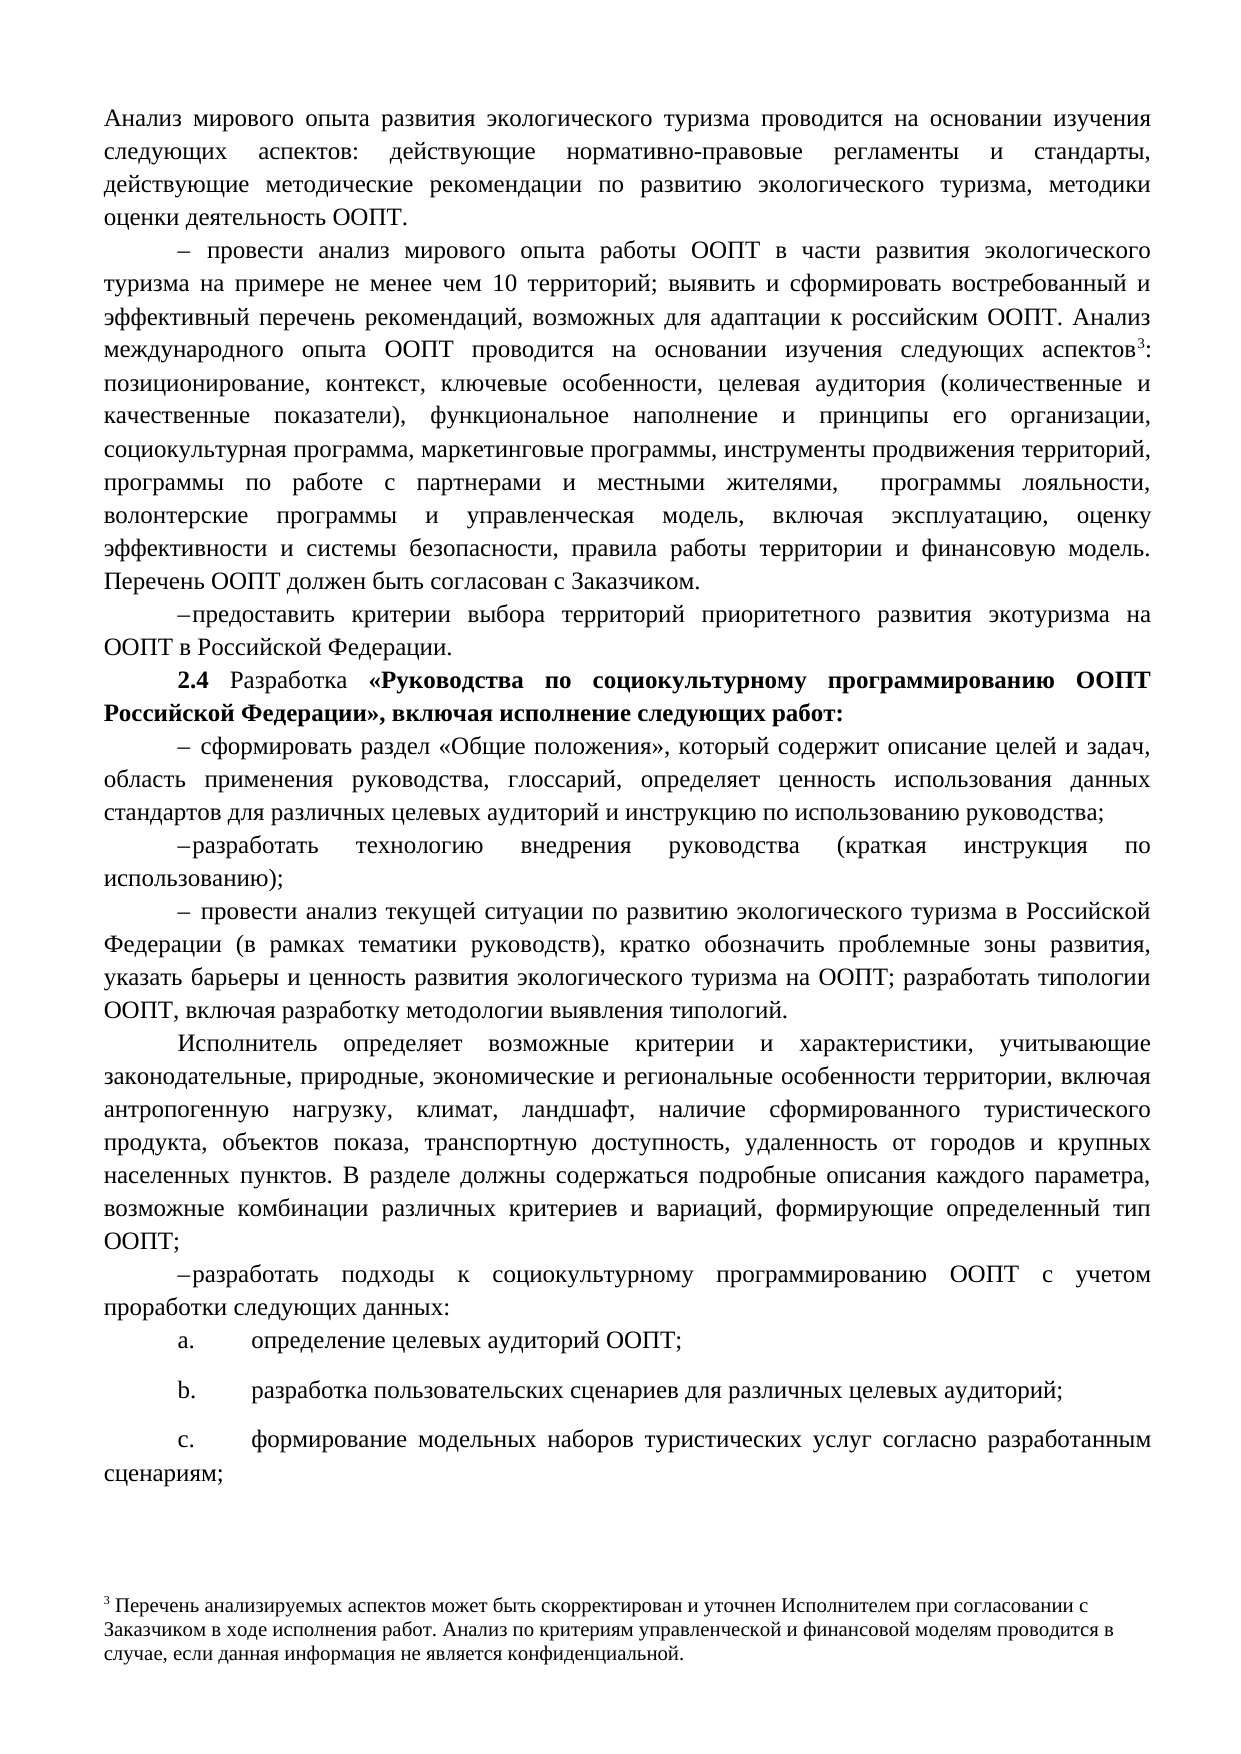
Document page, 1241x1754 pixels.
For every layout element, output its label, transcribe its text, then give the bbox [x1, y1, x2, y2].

list разработать подходы к социокультурному программированию ООПТ с учетом проработки следующих данных: [103, 1259, 1152, 1321]
list формирование модельных наборов туристических услуг согласно разработанным сценариям; [103, 1424, 1152, 1486]
list сформировать раздел «Общие положения», который содержит описание целей и задач, область применения руководства, глоссарий, определяет ценность использования данных стандартов для различных целевых аудиторий и инструкцию по использованию руководства; [103, 731, 1152, 826]
text 2.4 Разработка «Руководства по социокультурному программированию ООПТ Российской Федерации», включая исполнение следующих работ: [103, 665, 1152, 727]
list провести анализ мирового опыта работы ООПТ в части развития экологического туризма на примере не менее чем 10 территорий; выявить и сформировать востребованный и эффективный перечень рекомендаций, возможных для адаптации к российским ООПТ. Анализ международного опыта ООПТ проводится на основании изучения следующих аспектов: позиционирование, контекст, ключевые особенности, целевая аудитория (количественные и качественные показатели), функциональное наполнение и принципы его организации, социокультурная программа, маркетинговые программы, инструменты продвижения территорий, программы по работе с партнерами и местными жителями, программы лояльности, волонтерские программы и управленческая модель, включая эксплуатацию, оценку эффективности и системы безопасности, правила работы территории и финансовую модель. Перечень ООПТ должен быть согласован с Заказчиком. [103, 236, 1152, 594]
list определение целевых аудиторий ООПТ; [103, 1325, 1152, 1354]
list разработка пользовательских сценариев для различных целевых аудиторий; [103, 1375, 1152, 1404]
list разработать технологию внедрения руководства (краткая инструкция по использованию); [103, 830, 1152, 892]
list провести анализ текущей ситуации по развитию экологического туризма в Российской Федерации (в рамках тематики руководств), кратко обозначить проблемные зоны развития, указать барьеры и ценность развития экологического туризма на ООПТ; разработать типологии ООПТ, включая разработку методологии выявления типологий. [103, 896, 1152, 1024]
text Исполнитель определяет возможные критерии и характеристики, учитывающие законодательные, природные, экономические и региональные особенности территории, включая антропогенную нагрузку, климат, ландшафт, наличие сформированного туристического продукта, объектов показа, транспортную доступность, удаленность от городов и крупных населенных пунктов. В разделе должны содержаться подробные описания каждого параметра, возможные комбинации различных критериев и вариаций, формирующие определенный тип ООПТ; [103, 1028, 1152, 1255]
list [103, 103, 1152, 231]
list предоставить критерии выбора территорий приоритетного развития экотуризма на ООПТ в Российской Федерации. [103, 599, 1152, 661]
